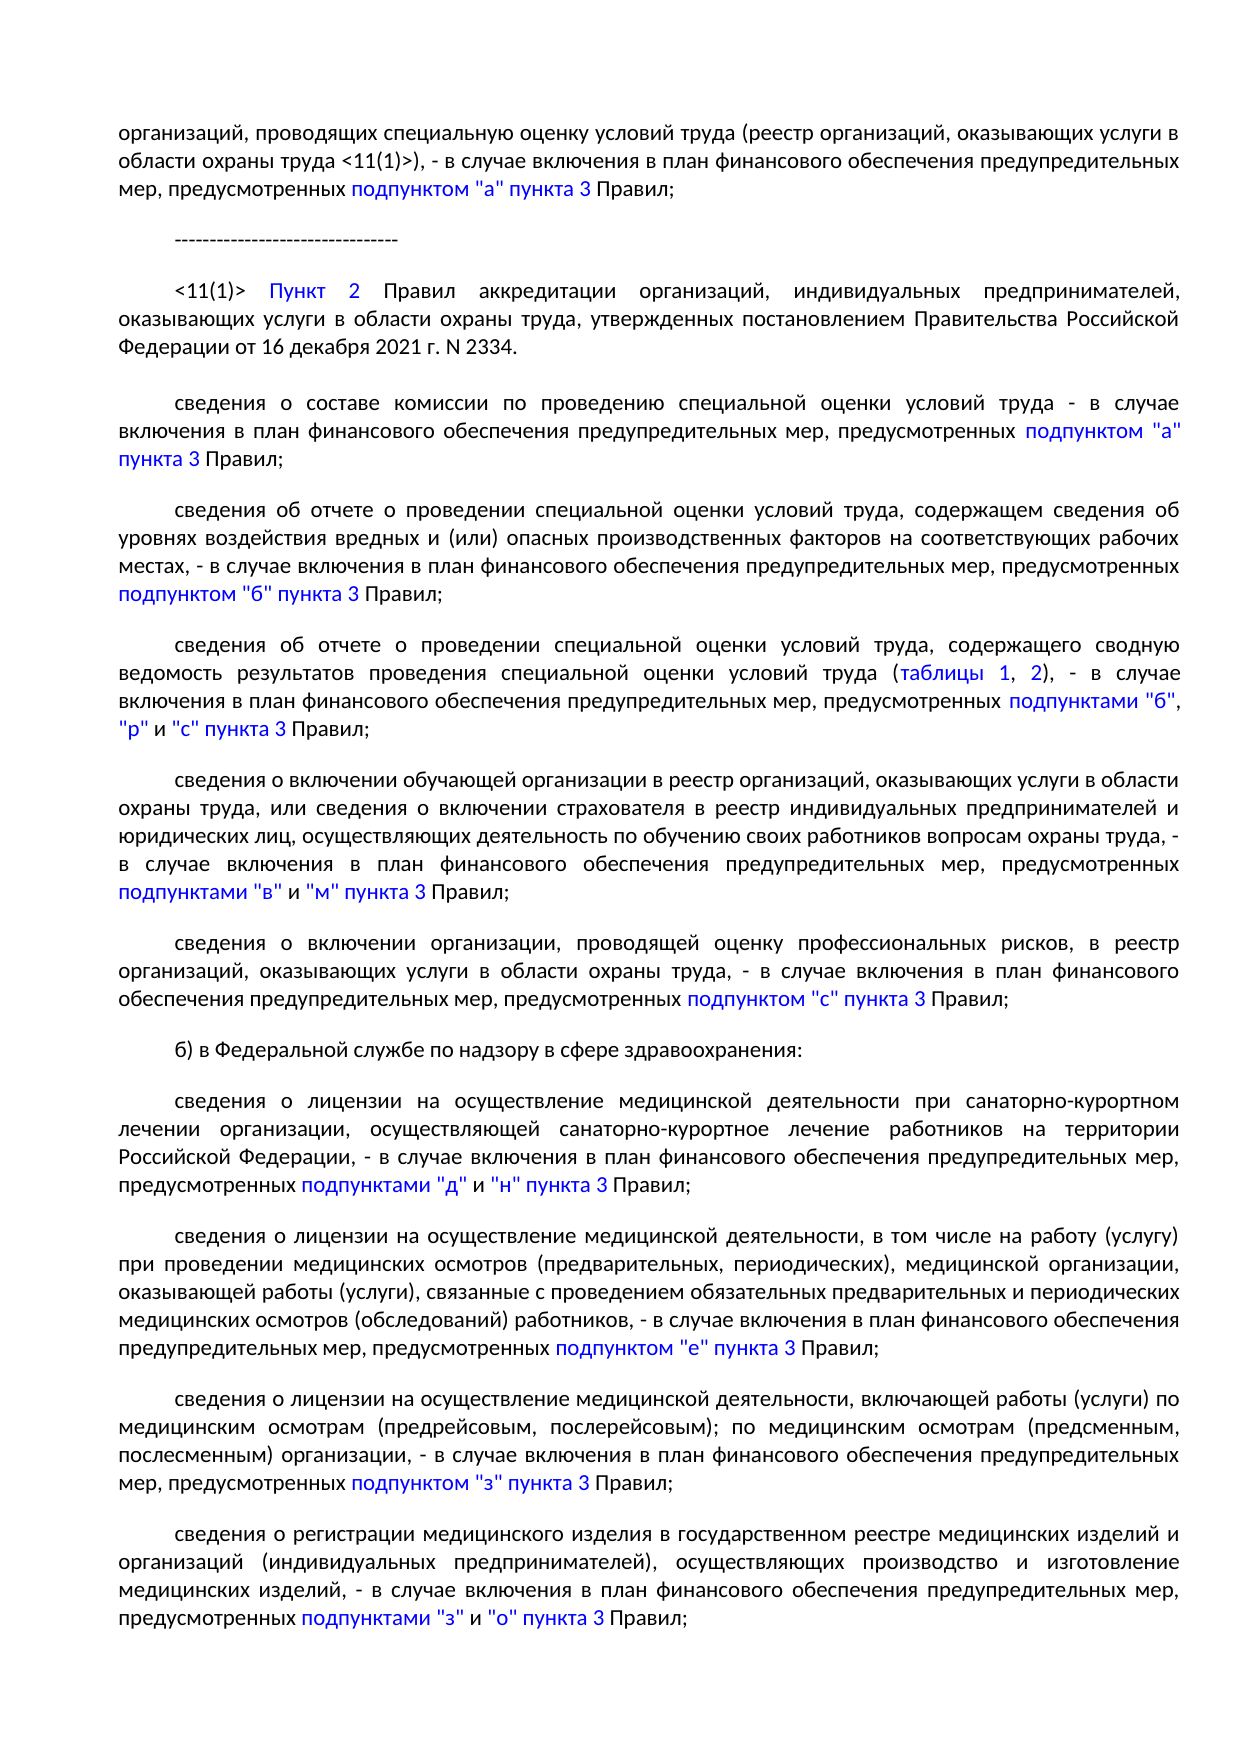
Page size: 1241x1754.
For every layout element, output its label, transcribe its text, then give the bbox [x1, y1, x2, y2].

text сведения об отчете о проведении специальной оценки условий труда, содержащего сводную ведомость результатов проведения специальной оценки условий труда (таблицы 1, 2), - в случае включения в план финансового обеспечения предупредительных мер, предусмотренных подпунктами "б", "р" и "с" пункта 3 Правил; [118, 630, 1181, 742]
text сведения об отчете о проведении специальной оценки условий труда, содержащем сведения об уровнях воздействия вредных и (или) опасных производственных факторов на соответствующих рабочих местах, - в случае включения в план финансового обеспечения предупредительных мер, предусмотренных подпунктом "б" пункта 3 Правил; [118, 495, 1181, 607]
text сведения о лицензии на осуществление медицинской деятельности при санаторно-курортном лечении организации, осуществляющей санаторно-курортное лечение работников на территории Российской Федерации, - в случае включения в план финансового обеспечения предупредительных мер, предусмотренных подпунктами "д" и "н" пункта 3 Правил; [118, 1086, 1181, 1198]
text сведения о включении организации, проводящей оценку профессиональных рисков, в реестр организаций, оказывающих услуги в области охраны труда, - в случае включения в план финансового обеспечения предупредительных мер, предусмотренных подпунктом "с" пункта 3 Правил; [118, 928, 1181, 1012]
text сведения о лицензии на осуществление медицинской деятельности, включающей работы (услуги) по медицинским осмотрам (предрейсовым, послерейсовым); по медицинским осмотрам (предсменным, послесменным) организации, - в случае включения в план финансового обеспечения предупредительных мер, предусмотренных подпунктом "з" пункта 3 Правил; [118, 1384, 1181, 1496]
text -------------------------------- [118, 225, 1181, 253]
text сведения о составе комиссии по проведению специальной оценки условий труда - в случае включения в план финансового обеспечения предупредительных мер, предусмотренных подпунктом "а" пункта 3 Правил; [118, 388, 1181, 472]
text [118, 118, 1181, 202]
text сведения о включении обучающей организации в реестр организаций, оказывающих услуги в области охраны труда, или сведения о включении страхователя в реестр индивидуальных предпринимателей и юридических лиц, осуществляющих деятельность по обучению своих работников вопросам охраны труда, - в случае включения в план финансового обеспечения предупредительных мер, предусмотренных подпунктами "в" и "м" пункта 3 Правил; [118, 765, 1181, 905]
text сведения о лицензии на осуществление медицинской деятельности, в том числе на работу (услугу) при проведении медицинских осмотров (предварительных, периодических), медицинской организации, оказывающей работы (услуги), связанные с проведением обязательных предварительных и периодических медицинских осмотров (обследований) работников, - в случае включения в план финансового обеспечения предупредительных мер, предусмотренных подпунктом "е" пункта 3 Правил; [118, 1221, 1181, 1361]
text сведения о регистрации медицинского изделия в государственном реестре медицинских изделий и организаций (индивидуальных предпринимателей), осуществляющих производство и изготовление медицинских изделий, - в случае включения в план финансового обеспечения предупредительных мер, предусмотренных подпунктами "з" и "о" пункта 3 Правил; [118, 1519, 1181, 1631]
text <11(1)> Пункт 2 Правил аккредитации организаций, индивидуальных предпринимателей, оказывающих услуги в области охраны труда, утвержденных постановлением Правительства Российской Федерации от 16 декабря 2021 г. N 2334. [118, 276, 1181, 360]
text б) в Федеральной службе по надзору в сфере здравоохранения: [118, 1035, 1181, 1063]
